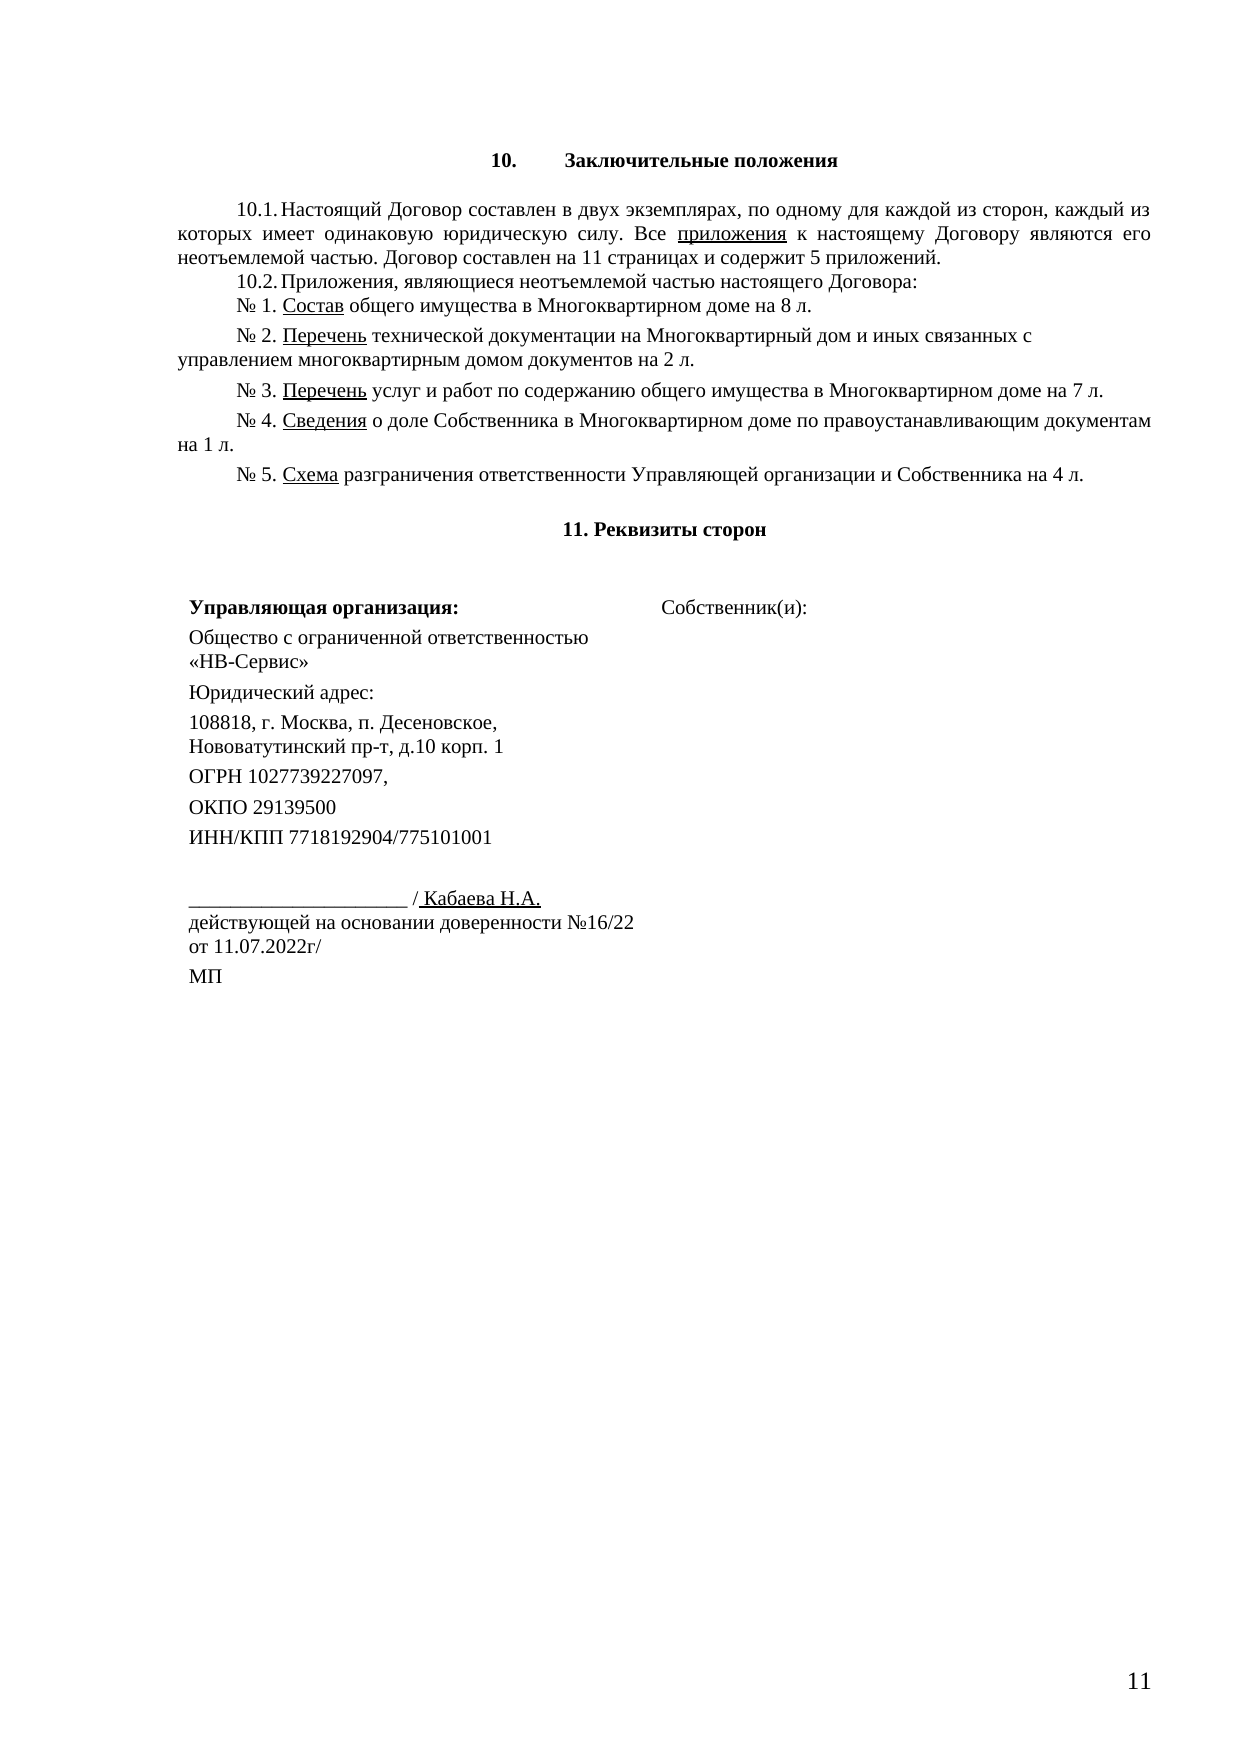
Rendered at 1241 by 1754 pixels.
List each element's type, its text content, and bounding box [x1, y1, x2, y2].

text 11. Реквизиты сторон [177, 517, 1152, 541]
list Настоящий Договор составлен в двух экземплярах, по одному для каждой из сторон, каждый из которых имеет одинаковую юридическую силу. Все приложения к настоящему Договору являются его неотъемлемой частью. Договор составлен на 11 страницах и содержит 5 приложений. [177, 197, 1152, 269]
list Приложения, являющиеся неотъемлемой частью настоящего Договора: [177, 269, 1152, 293]
text № 4. Сведения о доле Собственника в Многоквартирном доме по правоустанавливающим документам на 1 л. [177, 408, 1152, 456]
text № 1. Состав общего имущества в Многоквартирном доме на 8 л. [177, 293, 1152, 317]
list Заключительные положения [177, 148, 1152, 172]
table_header Управляющая организация: Общество с ограниченной ответственностью «НВ-Сервис» Юридический адрес: 108818, г. Москва, п. Десеновское, Нововатутинский пр-т, д.10 корп. 1 ОГРН 1027739227097, ОКПО 29139500 ИНН/КПП 7718192904/775101001 _____________________ / Кабаева Н.А. действующей на основании доверенности №16/22 от 11.07.2022г/ МП [177, 595, 650, 994]
text № 3. Перечень услуг и работ по содержанию общего имущества в Многоквартирном доме на 7 л. [177, 377, 1152, 402]
text № 2. Перечень технической документации на Многоквартирный дом и иных связанных с управлением многоквартирным домом документов на 2 л. [177, 323, 1152, 371]
text № 5. Схема разграничения ответственности Управляющей организации и Собственника на 4 л. [177, 462, 1152, 486]
table_header Собственник(и): [650, 595, 1181, 994]
